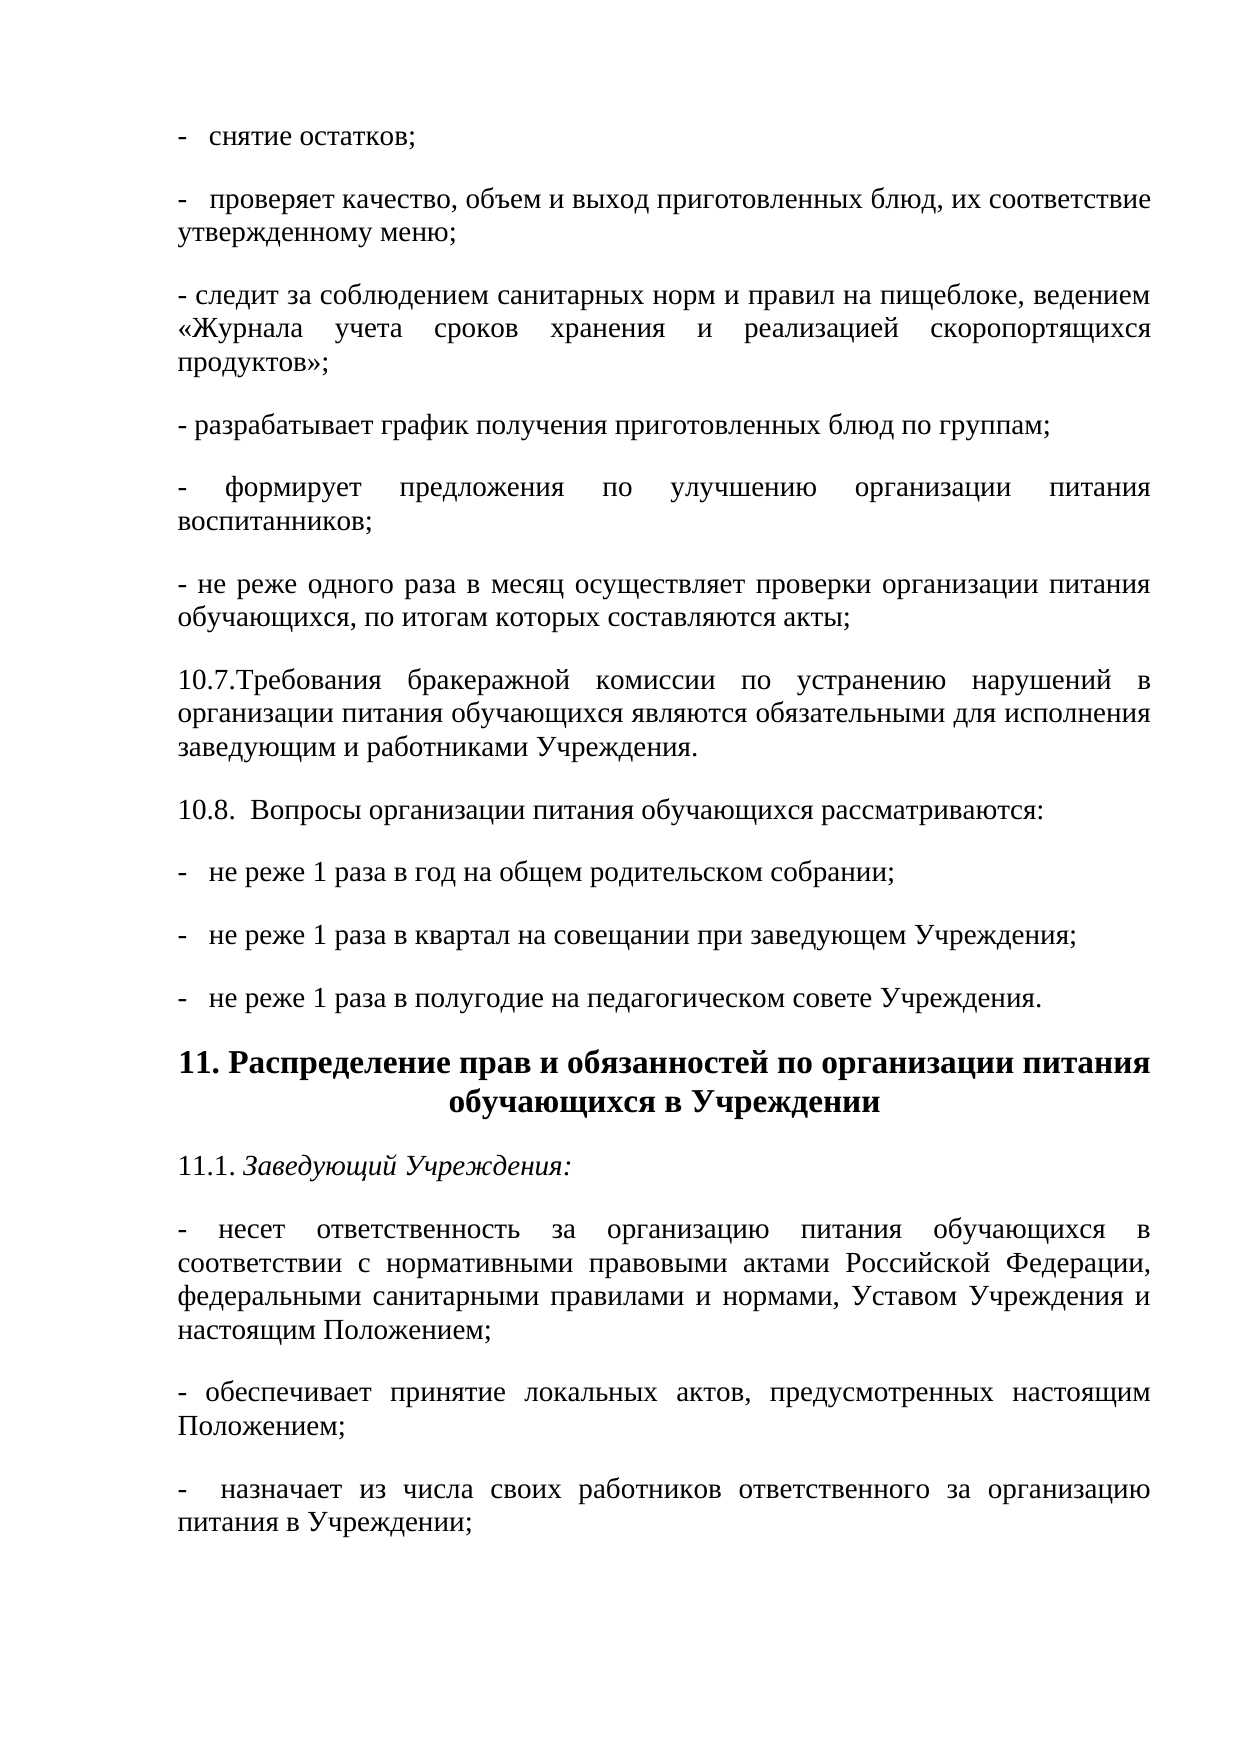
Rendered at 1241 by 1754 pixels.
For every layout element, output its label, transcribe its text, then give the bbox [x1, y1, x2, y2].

text - формирует предложения по улучшению организации питания воспитанников; [177, 469, 1152, 537]
text - не реже 1 раза в полугодие на педагогическом совете Учреждения. [177, 980, 1152, 1013]
text 11.1. Заведующий Учреждения: [177, 1148, 1152, 1182]
text - назначает из числа своих работников ответственного за организацию питания в Учреждении; [177, 1471, 1152, 1538]
text - снятие остатков; [177, 118, 1152, 152]
text - не реже 1 раза в год на общем родительском собрании; [177, 854, 1152, 888]
text 11. Распределение прав и обязанностей по организации питания обучающихся в Учреждении [177, 1043, 1152, 1119]
text 10.7.Требования бракеражной комиссии по устранению нарушений в организации питания обучающихся являются обязательными для исполнения заведующим и работниками Учреждения. [177, 662, 1152, 763]
text - не реже 1 раза в квартал на совещании при заведующем Учреждения; [177, 917, 1152, 951]
text - несет ответственность за организацию питания обучающихся в соответствии с нормативными правовыми актами Российской Федерации, федеральными санитарными правилами и нормами, Уставом Учреждения и настоящим Положением; [177, 1211, 1152, 1345]
text - обеспечивает принятие локальных актов, предусмотренных настоящим Положением; [177, 1374, 1152, 1442]
text - проверяет качество, объем и выход приготовленных блюд, их соответствие утвержденному меню; [177, 181, 1152, 248]
text 10.8. Вопросы организации питания обучающихся рассматриваются: [177, 792, 1152, 825]
text - разрабатывает график получения приготовленных блюд по группам; [177, 407, 1152, 440]
text - следит за соблюдением санитарных норм и правил на пищеблоке, ведением «Журнала учета сроков хранения и реализацией скоропортящихся продуктов»; [177, 277, 1152, 378]
text - не реже одного раза в месяц осуществляет проверки организации питания обучающихся, по итогам которых составляются акты; [177, 566, 1152, 633]
